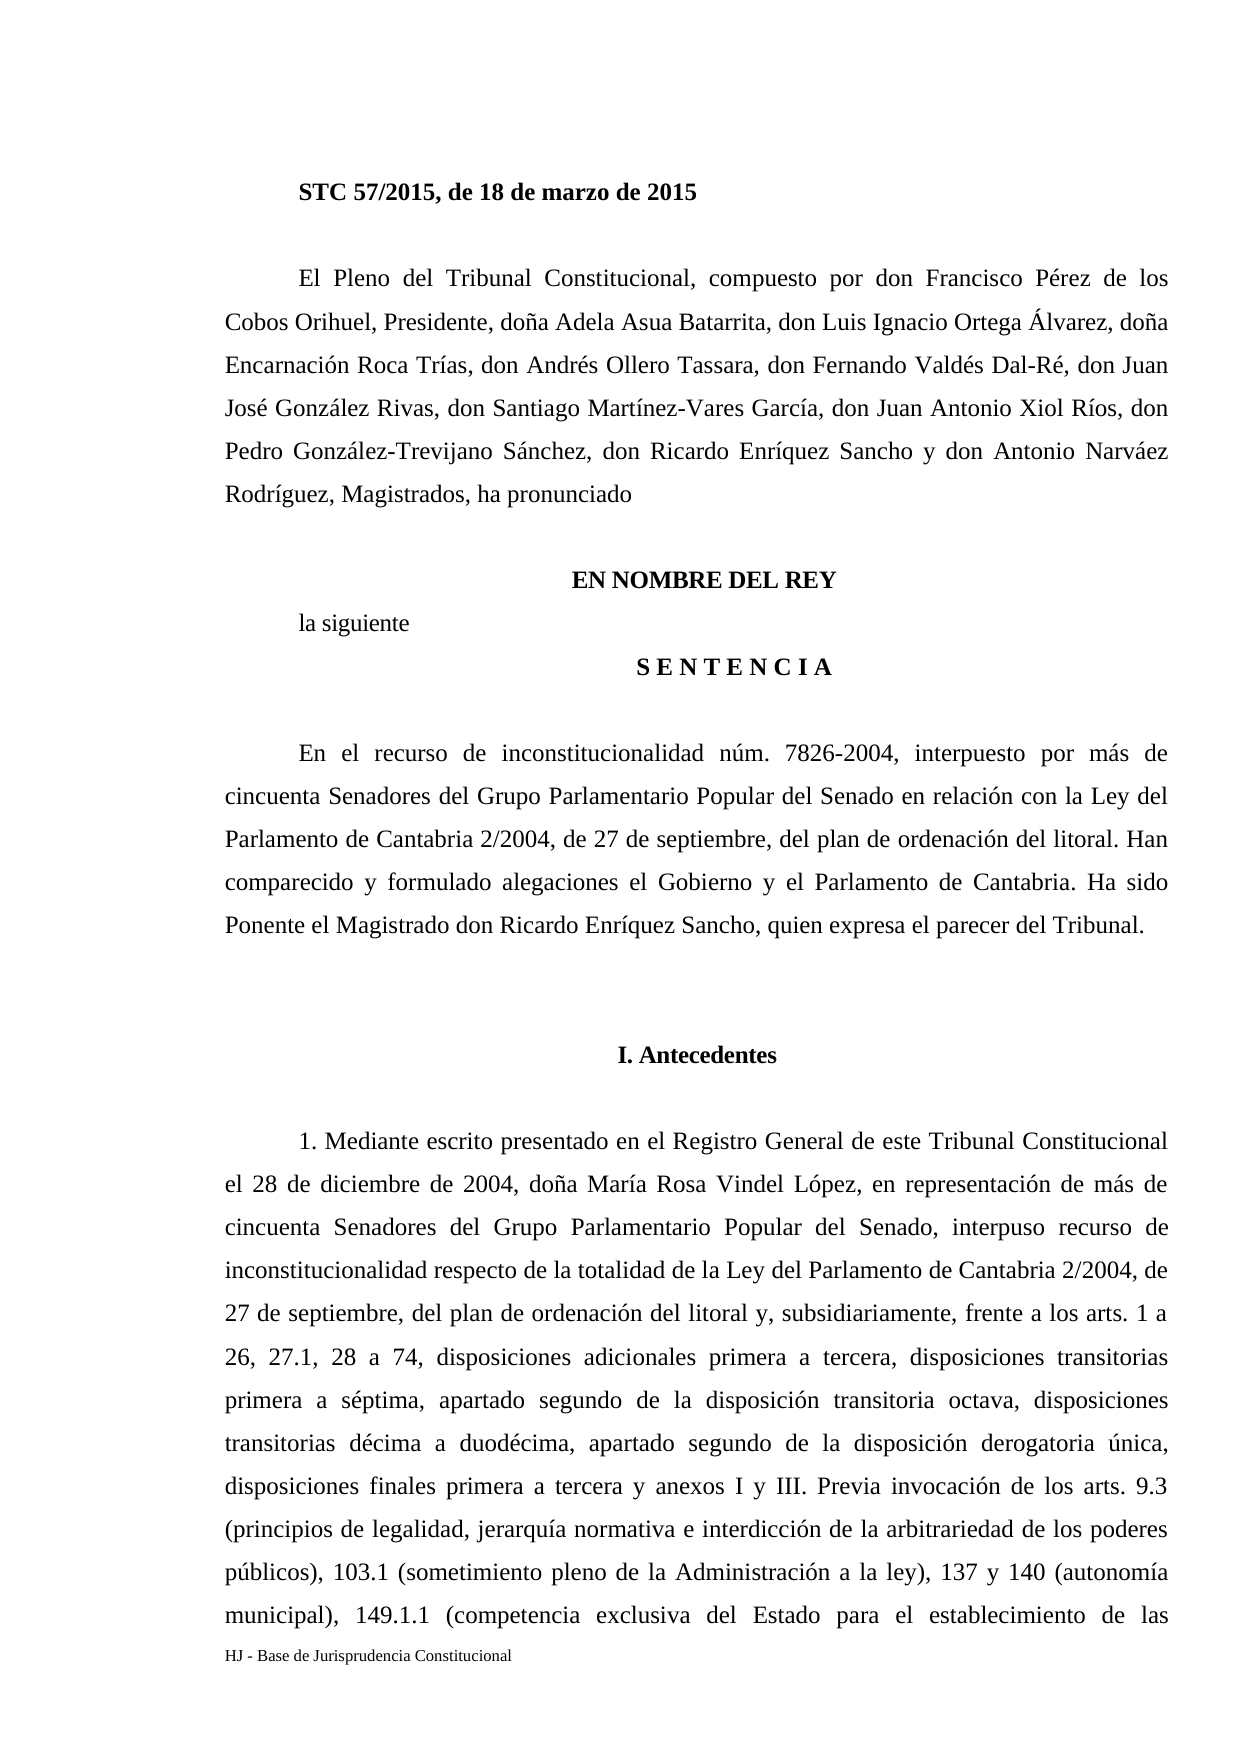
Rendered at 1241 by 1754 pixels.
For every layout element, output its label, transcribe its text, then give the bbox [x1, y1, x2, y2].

text la siguiente [224, 608, 1110, 637]
text EN NOMBRE DEL REY [224, 565, 1110, 594]
text I. Antecedentes [224, 1040, 1169, 1068]
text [224, 1126, 1169, 1629]
text El Pleno del Tribunal Constitucional, compuesto por don Francisco Pérez de los Cobos Orihuel, Presidente, doña Adela Asua Batarrita, don Luis Ignacio Ortega Álvarez, doña Encarnación Roca Trías, don Andrés Ollero Tassara, don Fernando Valdés Dal-Ré, don Juan José González Rivas, don Santiago Martínez-Vares García, don Juan Antonio Xiol Ríos, don Pedro González-Trevijano Sánchez, don Ricardo Enríquez Sancho y don Antonio Narváez Rodríguez, Magistrados, ha pronunciado [224, 263, 1169, 508]
text S E N T E N C I A [224, 652, 1169, 680]
text En el recurso de inconstitucionalidad núm. 7826-2004, interpuesto por más de cincuenta Senadores del Grupo Parlamentario Popular del Senado en relación con la Ley del Parlamento de Cantabria 2/2004, de 27 de septiembre, del plan de ordenación del litoral. Han comparecido y formulado alegaciones el Gobierno y el Parlamento de Cantabria. Ha sido Ponente el Magistrado don Ricardo Enríquez Sancho, quien expresa el parecer del Tribunal. [224, 738, 1169, 939]
text STC 57/2015, de 18 de marzo de 2015 [224, 177, 1169, 206]
